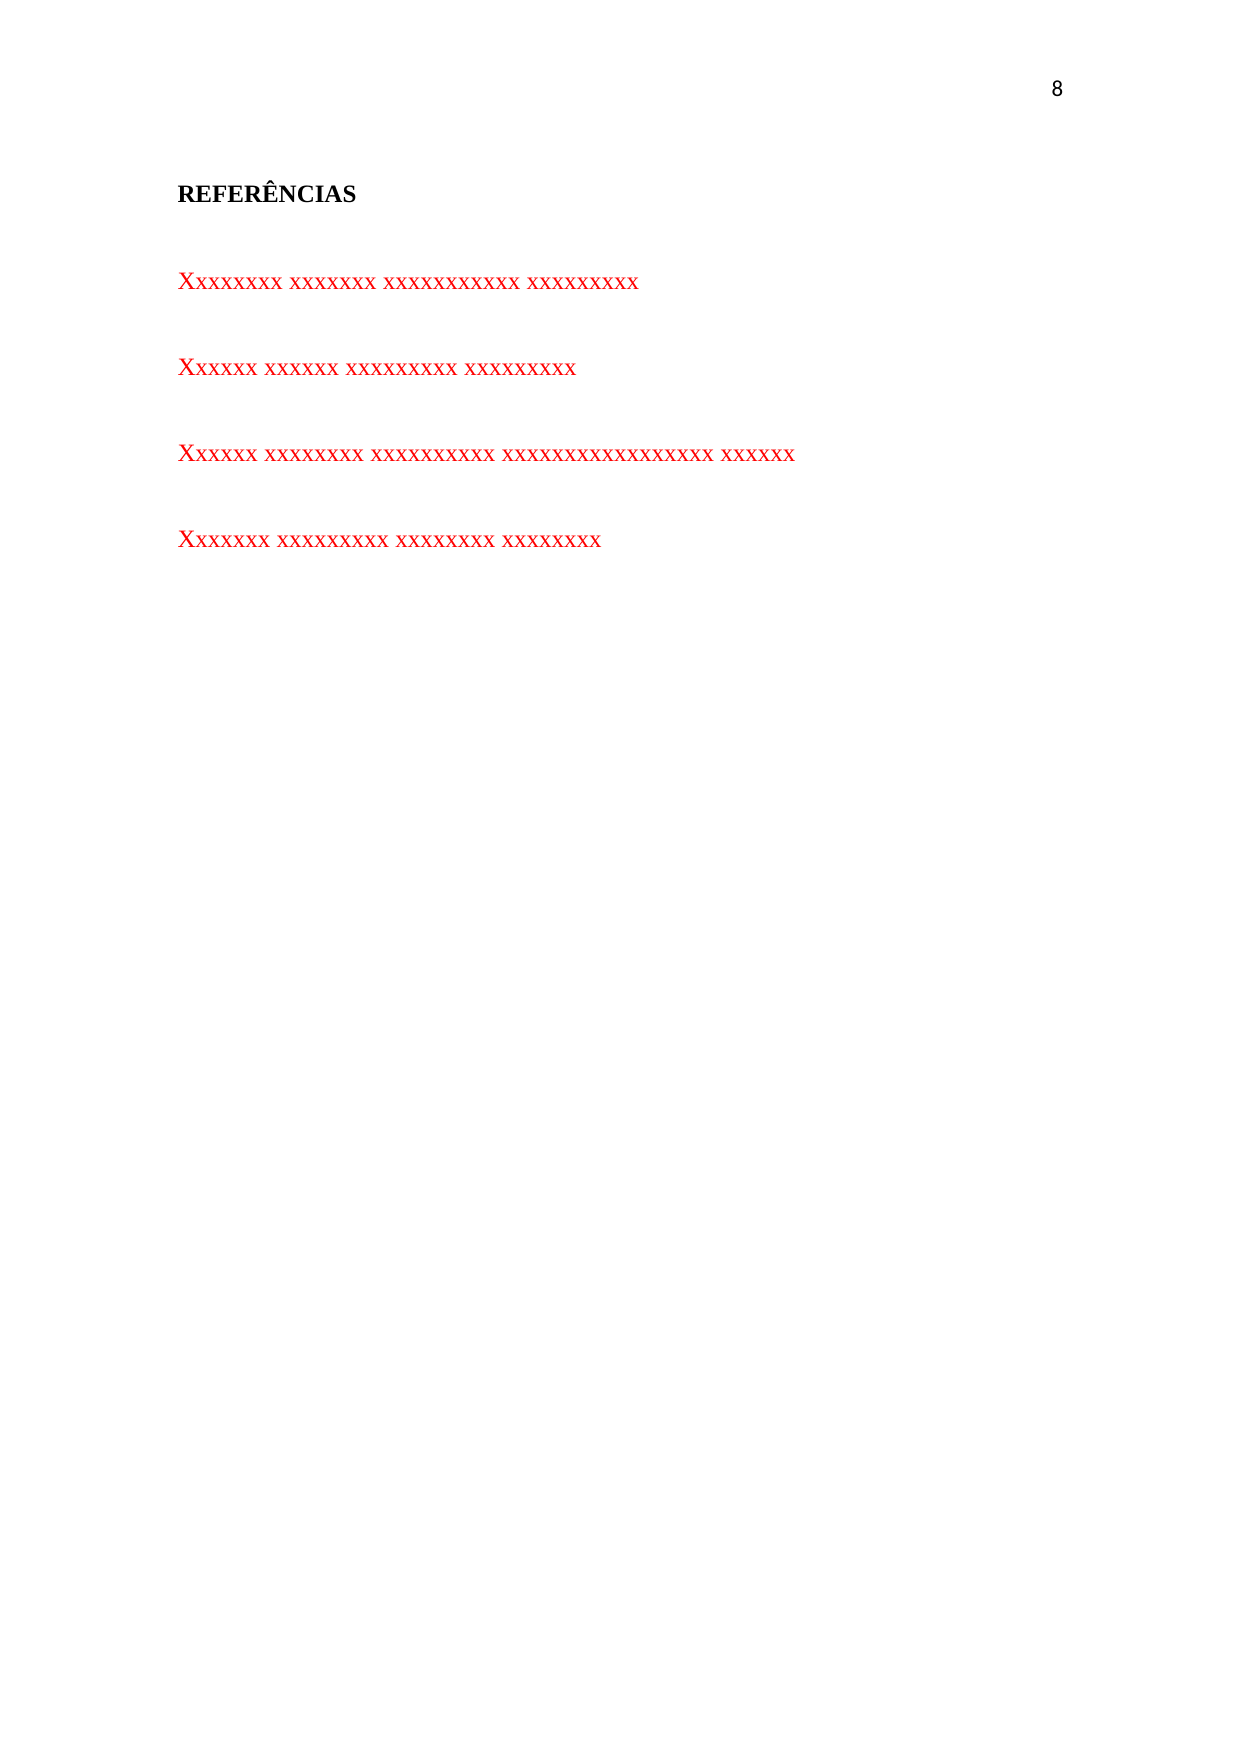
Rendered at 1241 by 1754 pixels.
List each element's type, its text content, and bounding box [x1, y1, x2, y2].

text REFERÊNCIAS [177, 179, 1063, 208]
text Xxxxxxxx xxxxxxx xxxxxxxxxxx xxxxxxxxx [177, 266, 1063, 294]
text Xxxxxx xxxxxx xxxxxxxxx xxxxxxxxx [177, 352, 1063, 381]
text Xxxxxx xxxxxxxx xxxxxxxxxx xxxxxxxxxxxxxxxxx xxxxxx [177, 438, 1063, 467]
text Xxxxxxx xxxxxxxxx xxxxxxxx xxxxxxxx [177, 524, 1063, 553]
